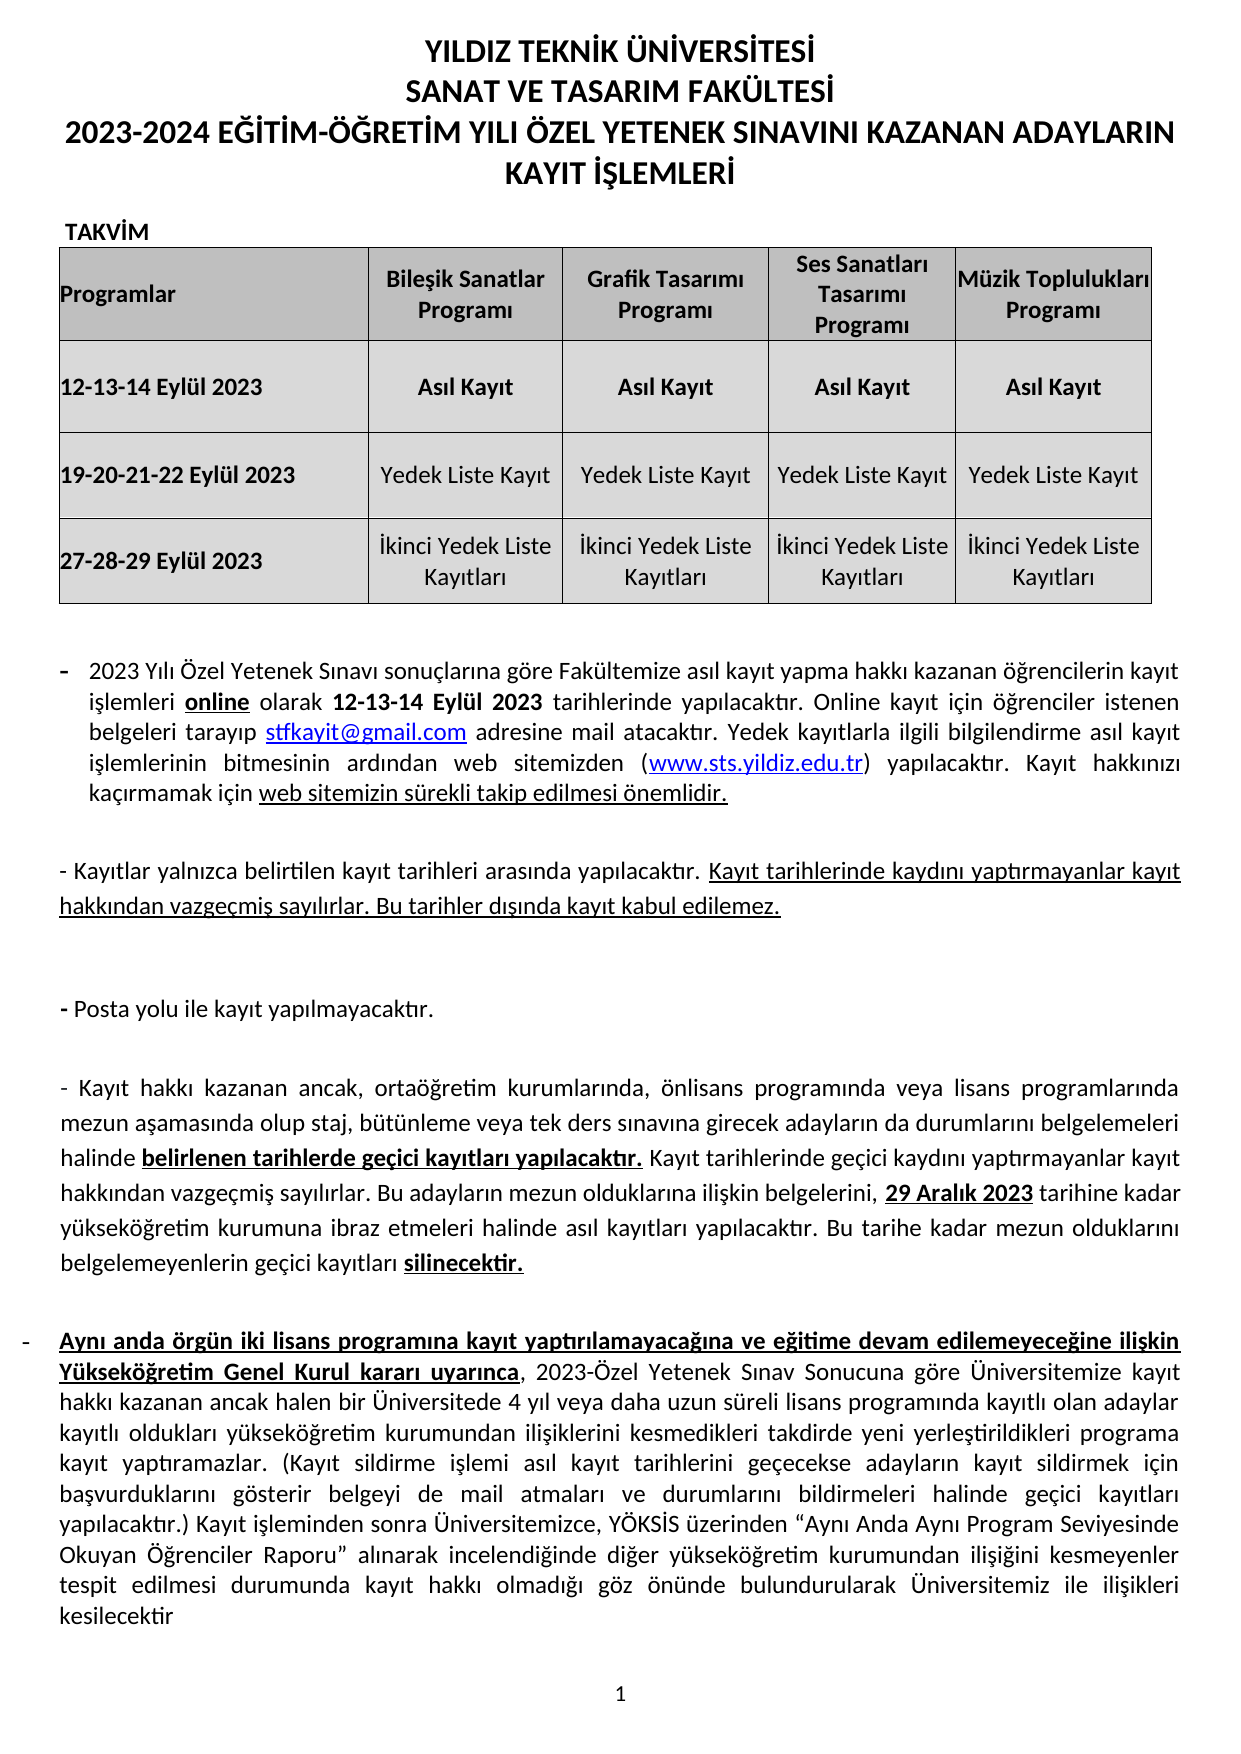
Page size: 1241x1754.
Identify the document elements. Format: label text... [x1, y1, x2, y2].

table_cell Asıl Kayıt [769, 341, 955, 432]
list Aynı anda örgün iki lisans programına kayıt yaptırılamayacağına ve eğitime devam edilemeyeceğine ilişkin Yükseköğretim Genel Kurul kararı uyarınca, 2023-Özel Yetenek Sınav Sonucuna göre Üniversitemize kayıt hakkı kazanan ancak halen bir Üniversitede 4 yıl veya daha uzun süreli lisans programında kayıtlı olan adaylar kayıtlı oldukları yükseköğretim kurumundan ilişiklerini kesmedikleri takdirde yeni yerleştirildikleri programa kayıt yaptıramazlar. (Kayıt sildirme işlemi asıl kayıt tarihlerini geçecekse adayların kayıt sildirmek için başvurduklarını gösterir belgeyi de mail atmaları ve durumlarını bildirmeleri halinde geçici kayıtları yapılacaktır.) Kayıt işleminden sonra Üniversitemizce, YÖKSİS üzerinden “Aynı Anda Aynı Program Seviyesinde Okuyan Öğrenciler Raporu” alınarak incelendiğinde diğer yükseköğretim kurumundan ilişiğini kesmeyenler tespit edilmesi durumunda kayıt hakkı olmadığı göz önünde bulundurularak Üniversitemiz ile ilişikleri kesilecektir [22, 1326, 1181, 1631]
text - Kayıt hakkı kazanan ancak, ortaöğretim kurumlarında, önlisans programında veya lisans programlarında mezun aşamasında olup staj, bütünleme veya tek ders sınavına girecek adayların da durumlarını belgelemeleri halinde belirlenen tarihlerde geçici kayıtları yapılacaktır. Kayıt tarihlerinde geçici kaydını yaptırmayanlar kayıt hakkından vazgeçmiş sayılırlar. Bu adayların mezun olduklarına ilişkin belgelerini, 29 Aralık 2023 tarihine kadar yükseköğretim kurumuna ibraz etmeleri halinde asıl kayıtları yapılacaktır. Bu tarihe kadar mezun olduklarını belgelemeyenlerin geçici kayıtları silinecektir. [60, 1072, 1181, 1277]
text SANAT VE TASARIM FAKÜLTESİ [59, 70, 1181, 111]
table_cell Asıl Kayıt [563, 341, 768, 432]
table_header Müzik Toplulukları Programı [956, 248, 1151, 340]
table_header Bileşik Sanatlar Programı [369, 248, 562, 340]
table_cell Yedek Liste Kayıt [956, 433, 1151, 517]
table_header Programlar [60, 248, 368, 340]
table_cell Asıl Kayıt [956, 341, 1151, 432]
text - Kayıtlar yalnızca belirtilen kayıt tarihleri arasında yapılacaktır. Kayıt tarihlerinde kaydını yaptırmayanlar kayıt hakkından vazgeçmiş sayılırlar. Bu tarihler dışında kayıt kabul edilemez. [59, 855, 1181, 921]
text 2023-2024 EĞİTİM-ÖĞRETİM YILI ÖZEL YETENEK SINAVINI KAZANAN ADAYLARIN KAYIT İŞLEMLERİ [59, 111, 1181, 192]
table_cell 12-13-14 Eylül 2023 [60, 341, 368, 432]
table_header Grafik Tasarımı Programı [563, 248, 768, 340]
list 2023 Yılı Özel Yetenek Sınavı sonuçlarına göre Fakültemize asıl kayıt yapma hakkı kazanan öğrencilerin kayıt işlemleri online olarak 12-13-14 Eylül 2023 tarihlerinde yapılacaktır. Online kayıt için öğrenciler istenen belgeleri tarayıp stfkayit@gmail.com adresine mail atacaktır. Yedek kayıtlarla ilgili bilgilendirme asıl kayıt işlemlerinin bitmesinin ardından web sitemizden (www.sts.yildiz.edu.tr) yapılacaktır. Kayıt hakkınızı kaçırmamak için web sitemizin sürekli takip edilmesi önemlidir. [59, 652, 1181, 808]
table_cell Yedek Liste Kayıt [563, 433, 768, 517]
table_cell İkinci Yedek Liste Kayıtları [956, 519, 1151, 603]
text YILDIZ TEKNİK ÜNİVERSİTESİ [59, 29, 1181, 70]
table_cell Yedek Liste Kayıt [769, 433, 955, 517]
table_cell İkinci Yedek Liste Kayıtları [563, 519, 768, 603]
table_cell Asıl Kayıt [369, 341, 562, 432]
table_header Ses Sanatları Tasarımı Programı [769, 248, 955, 340]
table_cell İkinci Yedek Liste Kayıtları [769, 519, 955, 603]
text - Posta yolu ile kayıt yapılmayacaktır. [60, 993, 1181, 1023]
table_cell 27-28-29 Eylül 2023 [60, 519, 368, 603]
text TAKVİM [59, 217, 1181, 247]
table_cell Yedek Liste Kayıt [369, 433, 562, 517]
table_cell İkinci Yedek Liste Kayıtları [369, 519, 562, 603]
table_cell 19-20-21-22 Eylül 2023 [60, 433, 368, 517]
